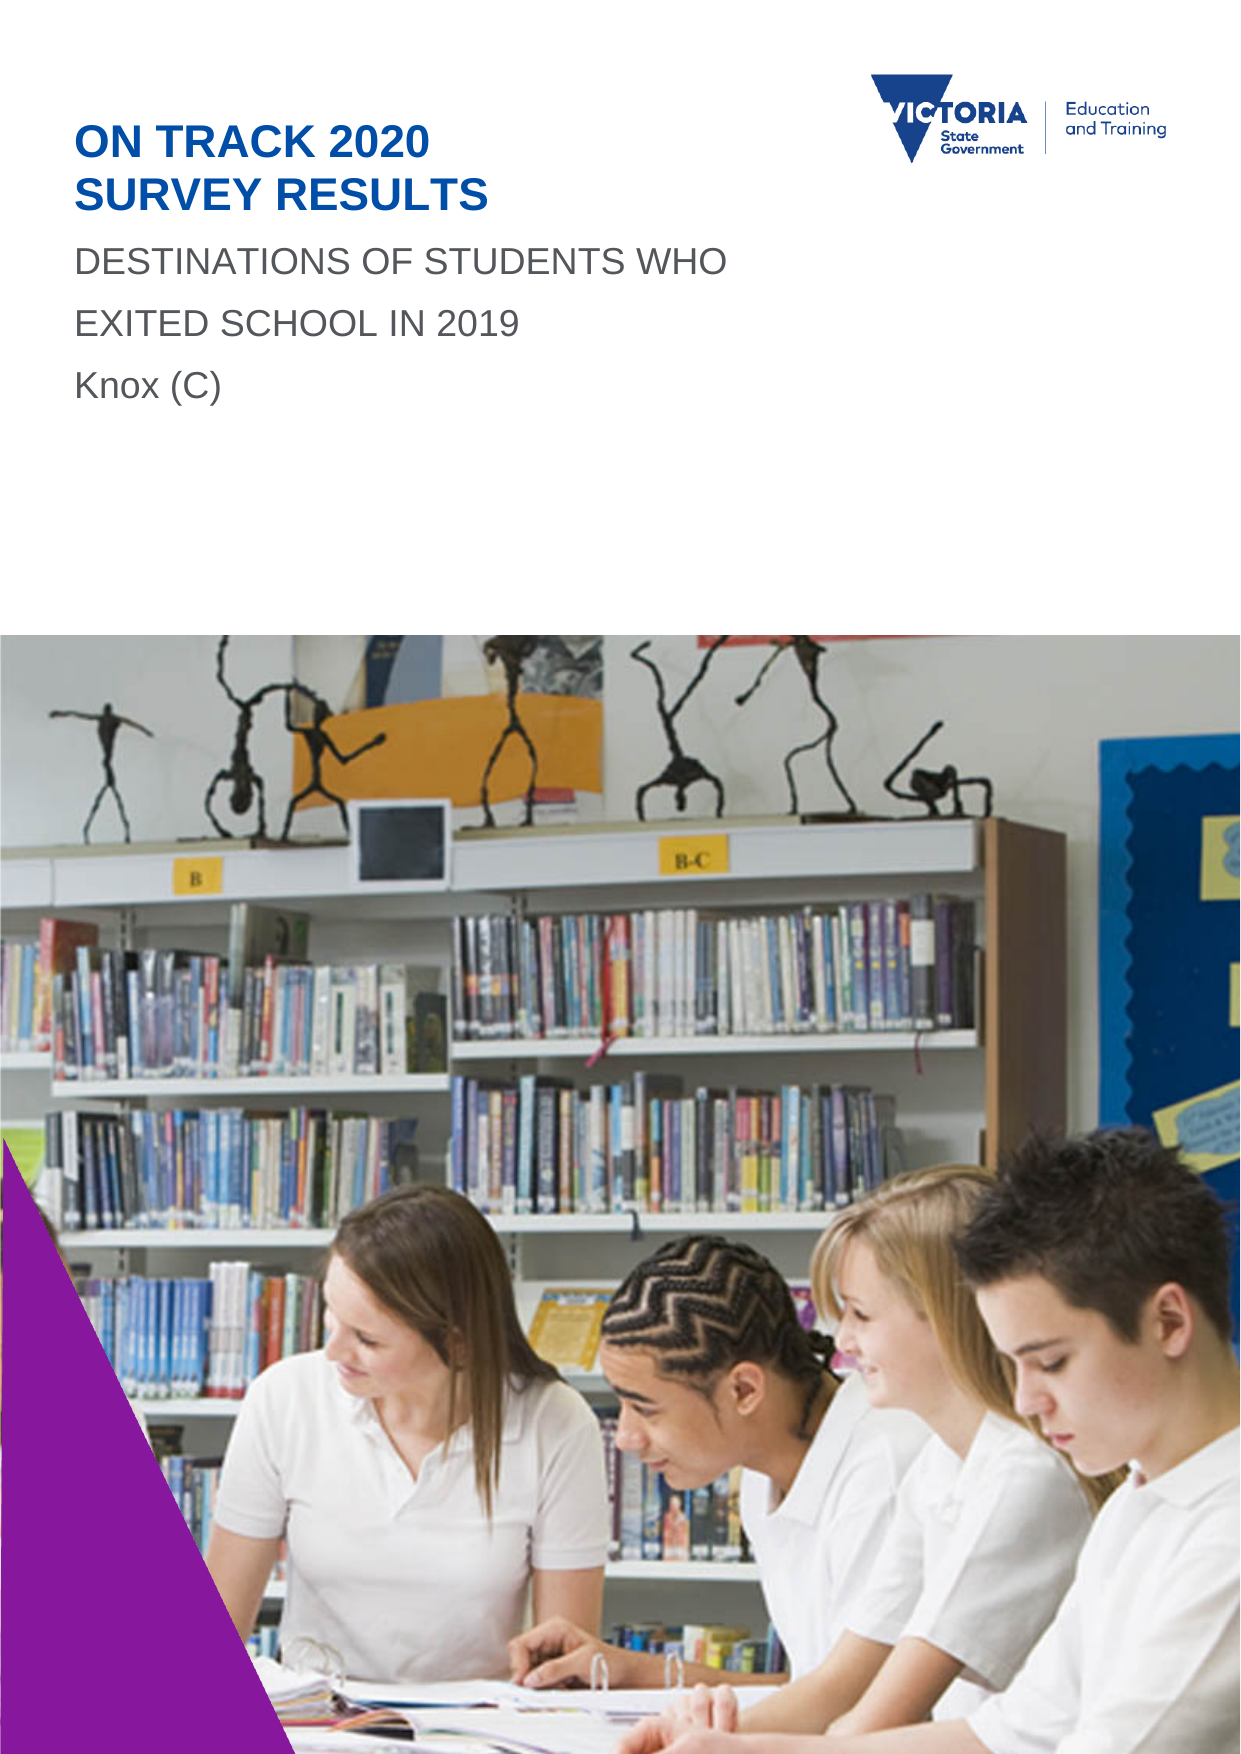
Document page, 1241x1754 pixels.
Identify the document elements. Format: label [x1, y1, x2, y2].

picture [0, 0, 1241, 219]
picture [0, 635, 1241, 1754]
